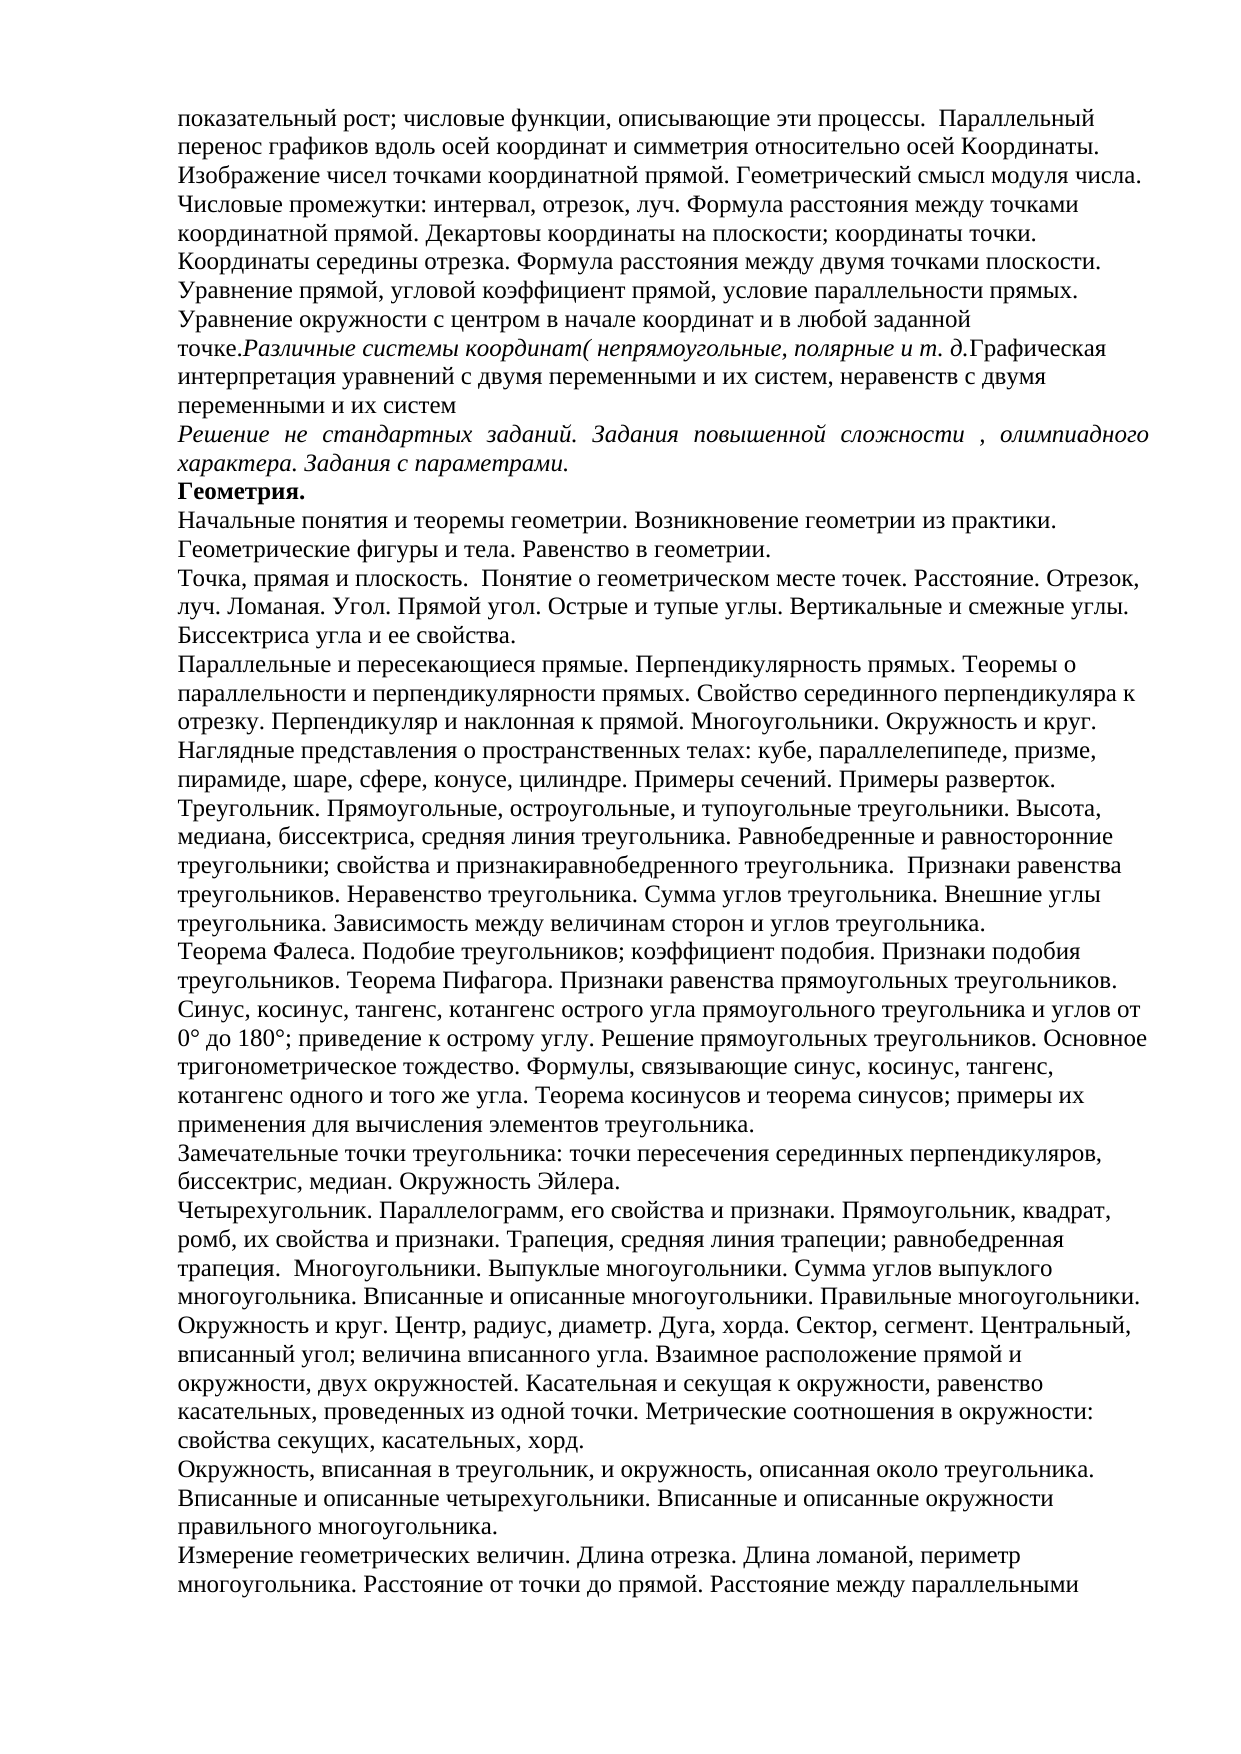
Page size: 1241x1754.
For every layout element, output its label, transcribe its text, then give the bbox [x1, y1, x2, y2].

text Начальные понятия и теоремы геометрии. Возникновение геометрии из практики. Геометрические фигуры и тела. Равенство в геометрии. Точка, прямая и плоскость. Понятие о геометрическом месте точек. Расстояние. Отрезок, луч. Ломаная. Угол. Прямой угол. Острые и тупые углы. Вертикальные и смежные углы. Биссектриса угла и ее свойства. Параллельные и пересекающиеся прямые. Перпендикулярность прямых. Теоремы о параллельности и перпендикулярности прямых. Свойство серединного перпендикуляра к отрезку. Перпендикуляр и наклонная к прямой. Многоугольники. Окружность и круг. Наглядные представления о пространственных телах: кубе, параллелепипеде, призме, пирамиде, шаре, сфере, конусе, цилиндре. Примеры сечений. Примеры разверток. Треугольник. Прямоугольные, остроугольные, и тупоугольные треугольники. Высота, медиана, биссектриса, средняя линия треугольника. Равнобедренные и равносторонние треугольники; свойства и признакиравнобедренного треугольника. Признаки равенства треугольников. Неравенство треугольника. Сумма углов треугольника. Внешние углы треугольника. Зависимость между величинам сторон и углов треугольника. Теорема Фалеса. Подобие треугольников; коэффициент подобия. Признаки подобия треугольников. Теорема Пифагора. Признаки равенства прямоугольных треугольников. Синус, косинус, тангенс, котангенс острого угла прямоугольного треугольника и углов от 0° до 180°; приведение к острому углу. Решение прямоугольных треугольников. Основное тригонометрическое тождество. Формулы, связывающие синус, косинус, тангенс, котангенс одного и того же угла. Теорема косинусов и теорема синусов; примеры их применения для вычисления элементов треугольника. Замечательные точки треугольника: точки пересечения серединных перпендикуляров, биссектрис, медиан. Окружность Эйлера. Четырехугольник. Параллелограмм, его свойства и признаки. Прямоугольник, квадрат, ромб, их свойства и признаки. Трапеция, средняя линия трапеции; равнобедренная трапеция. Многоугольники. Выпуклые многоугольники. Сумма углов выпуклого многоугольника. Вписанные и описанные многоугольники. Правильные многоугольники. Окружность и круг. Центр, радиус, диаметр. Дуга, хорда. Сектор, сегмент. Центральный, вписанный угол; величина вписанного угла. Взаимное расположение прямой и окружности, двух окружностей. Касательная и секущая к окружности, равенство касательных, проведенных из одной точки. Метрические соотношения в окружности: свойства секущих, касательных, хорд. [177, 505, 1150, 1454]
text Решение не стандартных заданий. Задания повышенной сложности , олимпиадного характера. Задания с параметрами. [177, 419, 1150, 476]
text Геометрия. [177, 476, 1150, 505]
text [177, 1454, 1150, 1598]
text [177, 103, 1150, 419]
